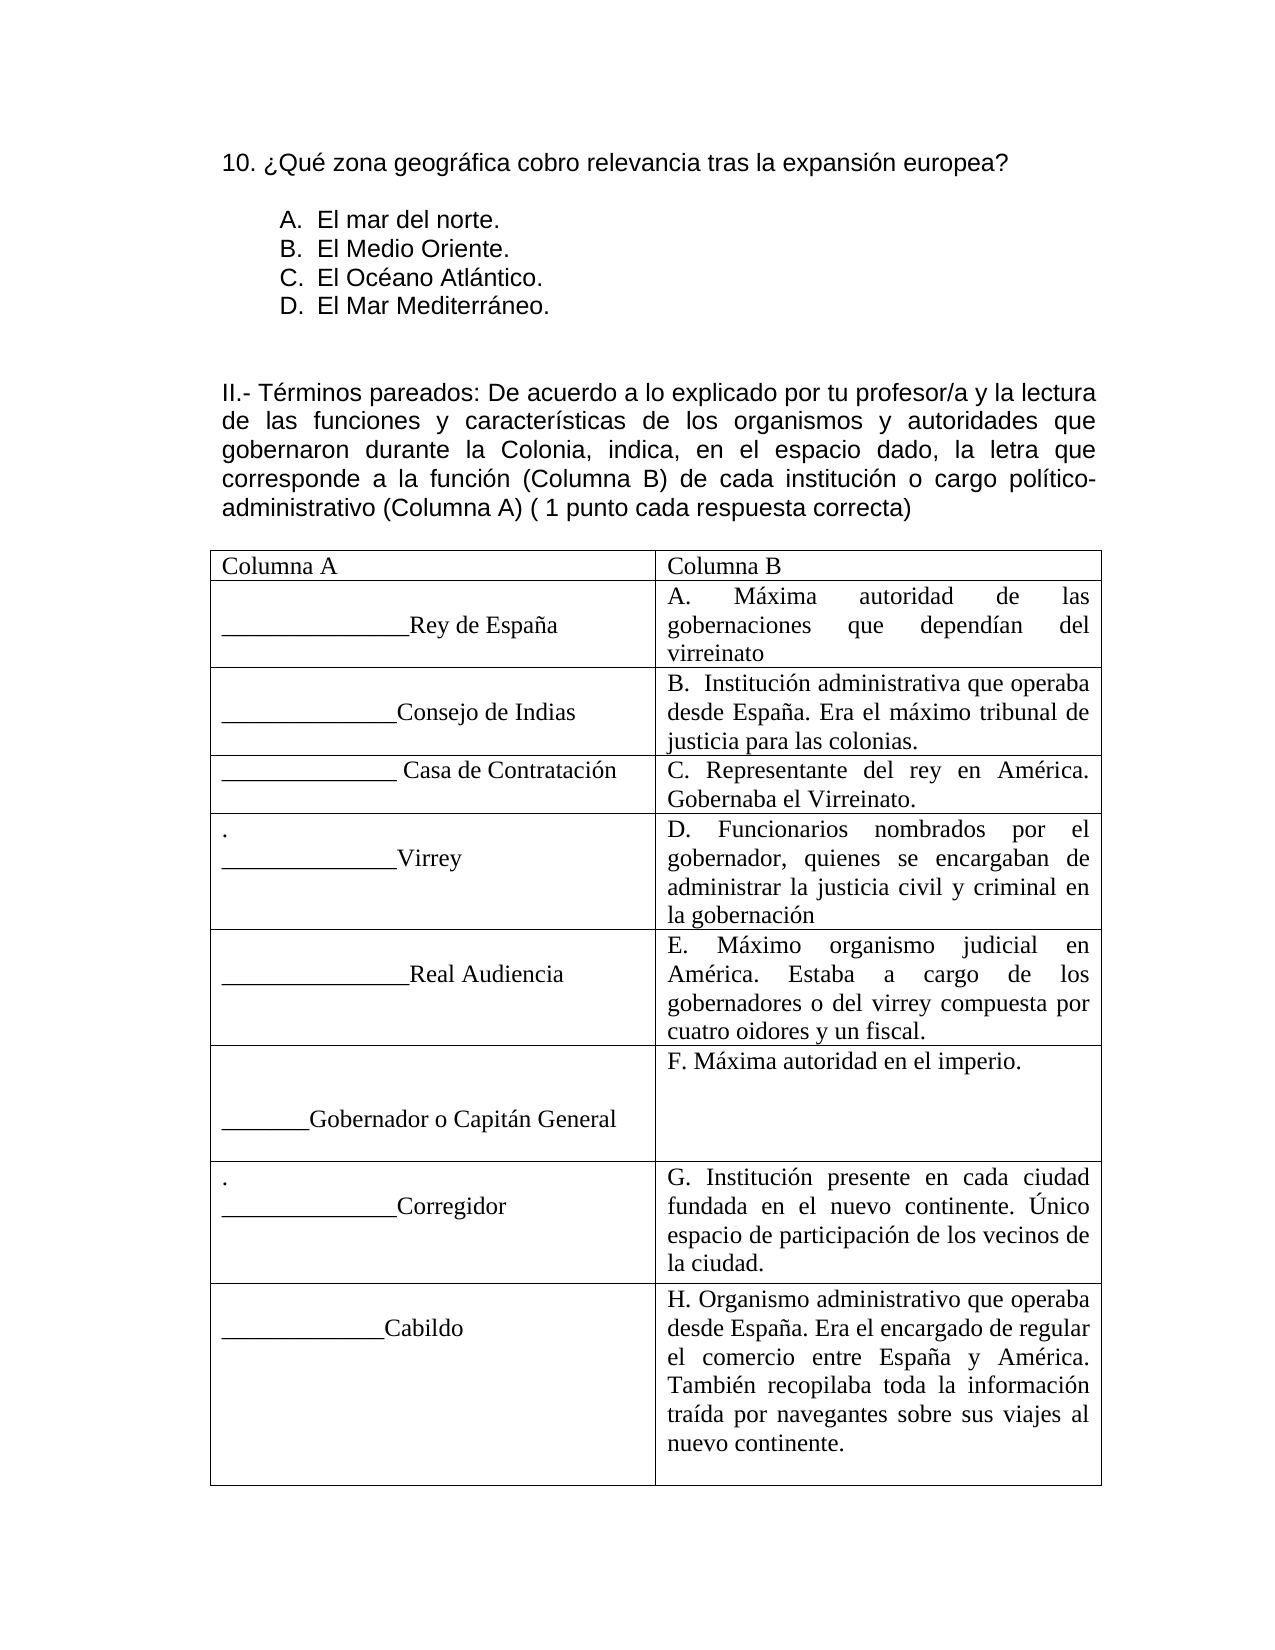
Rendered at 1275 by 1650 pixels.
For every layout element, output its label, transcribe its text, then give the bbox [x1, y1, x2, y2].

table_header Columna B [656, 551, 1101, 580]
table_cell C. Representante del rey en América. Gobernaba el Virreinato. [656, 756, 1101, 813]
text 10. ¿Qué zona geográfica cobro relevancia tras la expansión europea? [222, 148, 1098, 176]
table_header Columna A [211, 551, 655, 580]
list El mar del norte. [279, 205, 1098, 234]
table_cell B. Institución administrativa que operaba desde España. Era el máximo tribunal de justicia para las colonias. [656, 668, 1101, 754]
table_cell G. Institución presente en cada ciudad fundada en el nuevo continente. Único espacio de participación de los vecinos de la ciudad. [656, 1162, 1101, 1283]
list El Océano Atlántico. [279, 263, 1098, 291]
table_cell _______________Rey de España [211, 581, 655, 667]
table_cell A. Máxima autoridad de las gobernaciones que dependían del virreinato [656, 581, 1101, 667]
text II.- Términos pareados: De acuerdo a lo explicado por tu profesor/a y la lectura de las funciones y características de los organismos y autoridades que gobernaron durante la Colonia, indica, en el espacio dado, la letra que corresponde a la función (Columna B) de cada institución o cargo político-administrativo (Columna A) ( 1 punto cada respuesta correcta) [222, 378, 1098, 521]
list El Medio Oriente. [279, 234, 1098, 263]
table_cell D. Funcionarios nombrados por el gobernador, quienes se encargaban de administrar la justicia civil y criminal en la gobernación [656, 814, 1101, 929]
table_cell _______Gobernador o Capitán General [211, 1046, 655, 1161]
table_cell . ______________Virrey [211, 814, 655, 929]
table_cell E. Máximo organismo judicial en América. Estaba a cargo de los gobernadores o del virrey compuesta por cuatro oidores y un fiscal. [656, 930, 1101, 1045]
table_cell H. Organismo administrativo que operaba desde España. Era el encargado de regular el comercio entre España y América. También recopilaba toda la información traída por navegantes sobre sus viajes al nuevo continente. [656, 1284, 1101, 1485]
list El Mar Mediterráneo. [279, 291, 1098, 320]
table_cell . ______________Corregidor [211, 1162, 655, 1283]
table_cell ______________ Casa de Contratación [211, 756, 655, 813]
table_cell _____________Cabildo [211, 1284, 655, 1485]
table_cell ______________Consejo de Indias [211, 668, 655, 754]
table_cell _______________Real Audiencia [211, 930, 655, 1045]
table_cell F. Máxima autoridad en el imperio. [656, 1046, 1101, 1161]
